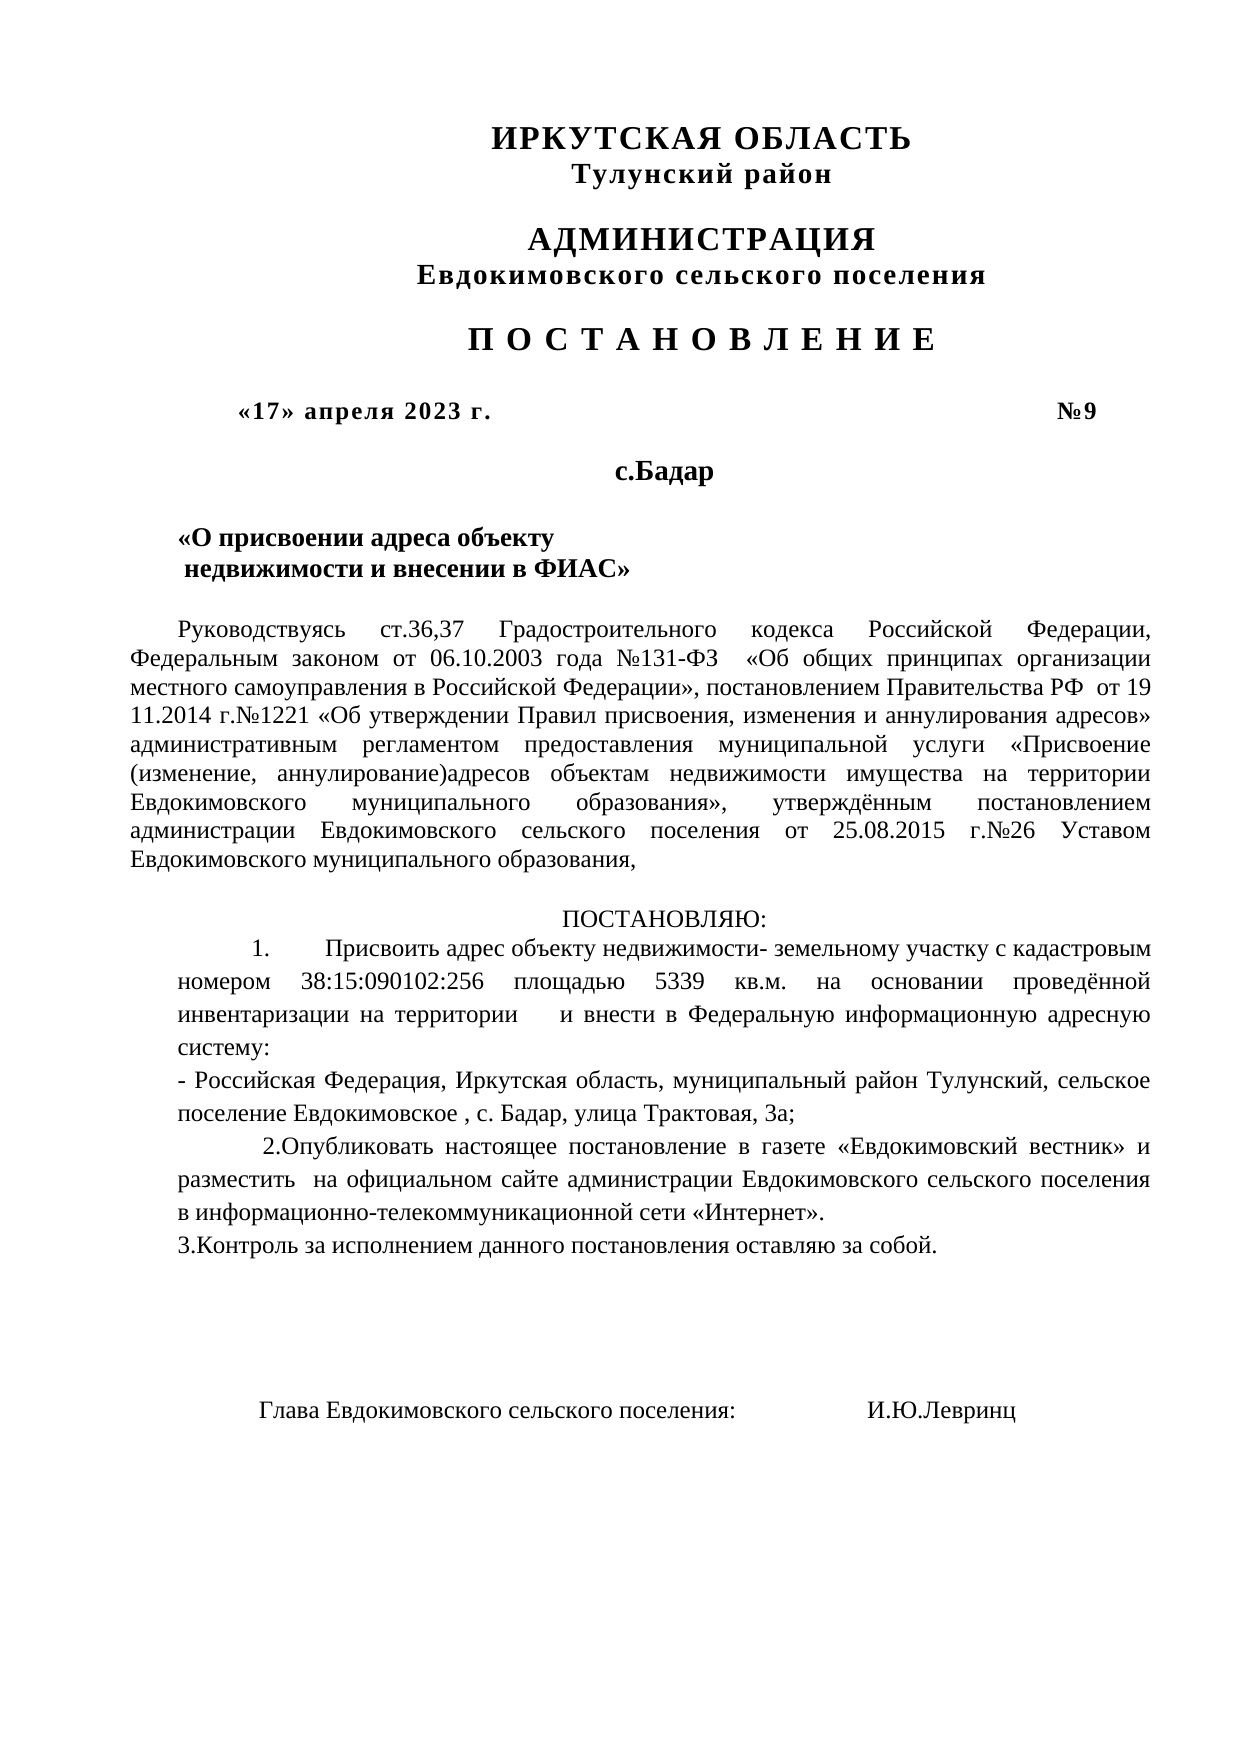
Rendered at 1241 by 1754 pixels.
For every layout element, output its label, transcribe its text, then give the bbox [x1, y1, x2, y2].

text «О присвоении адреса объекту [177, 521, 1152, 552]
text 3.Контроль за исполнением данного постановления оставляю за собой. [177, 1230, 1152, 1259]
text П О С Т А Н О В Л Е Н И Е [177, 319, 1152, 358]
text «17» апреля 2023 г. №9 [177, 396, 1152, 425]
text - Российская Федерация, Иркутская область, муниципальный район Тулунский, сельское поселение Евдокимовское , с. Бадар, улица Трактовая, 3а; [177, 1065, 1152, 1127]
text Евдокимовского сельского поселения [177, 257, 1152, 291]
text 2.Опубликовать настоящее постановление в газете «Евдокимовский вестник» и разместить на официальном сайте администрации Евдокимовского сельского поселения в информационно-телекоммуникационной сети «Интернет». [177, 1131, 1152, 1226]
text недвижимости и внесении в ФИАС» [177, 552, 1152, 583]
text Глава Евдокимовского сельского поселения: И.Ю.Левринц [177, 1395, 1152, 1424]
text с.Бадар [177, 453, 1152, 487]
text Руководствуясь ст.36,37 Градостроительного кодекса Российской Федерации, Федеральным законом от 06.10.2003 года №131-ФЗ «Об общих принципах организации местного самоуправления в Российской Федерации», постановлением Правительства РФ от 19 11.2014 г.№1221 «Об утверждении Правил присвоения, изменения и аннулирования адресов» административным регламентом предоставления муниципальной услуги «Присвоение (изменение, аннулирование)адресов объектам недвижимости имущества на территории Евдокимовского муниципального образования», утверждённым постановлением администрации Евдокимовского сельского поселения от 25.08.2015 г.№26 Уставом Евдокимовского муниципального образования, [130, 614, 1152, 873]
text ПОСТАНОВЛЯЮ: [130, 904, 1152, 933]
text Тулунский район [177, 156, 1152, 190]
list Присвоить адрес объекту недвижимости- земельному участку с кадастровым номером 38:15:090102:256 площадью 5339 кв.м. на основании проведённой инвентаризации на территории и внести в Федеральную информационную адресную систему: [177, 933, 1152, 1061]
text АДМИНИСТРАЦИЯ [177, 219, 1152, 257]
text ИРКУТСКАЯ ОБЛАСТЬ [177, 118, 1152, 156]
